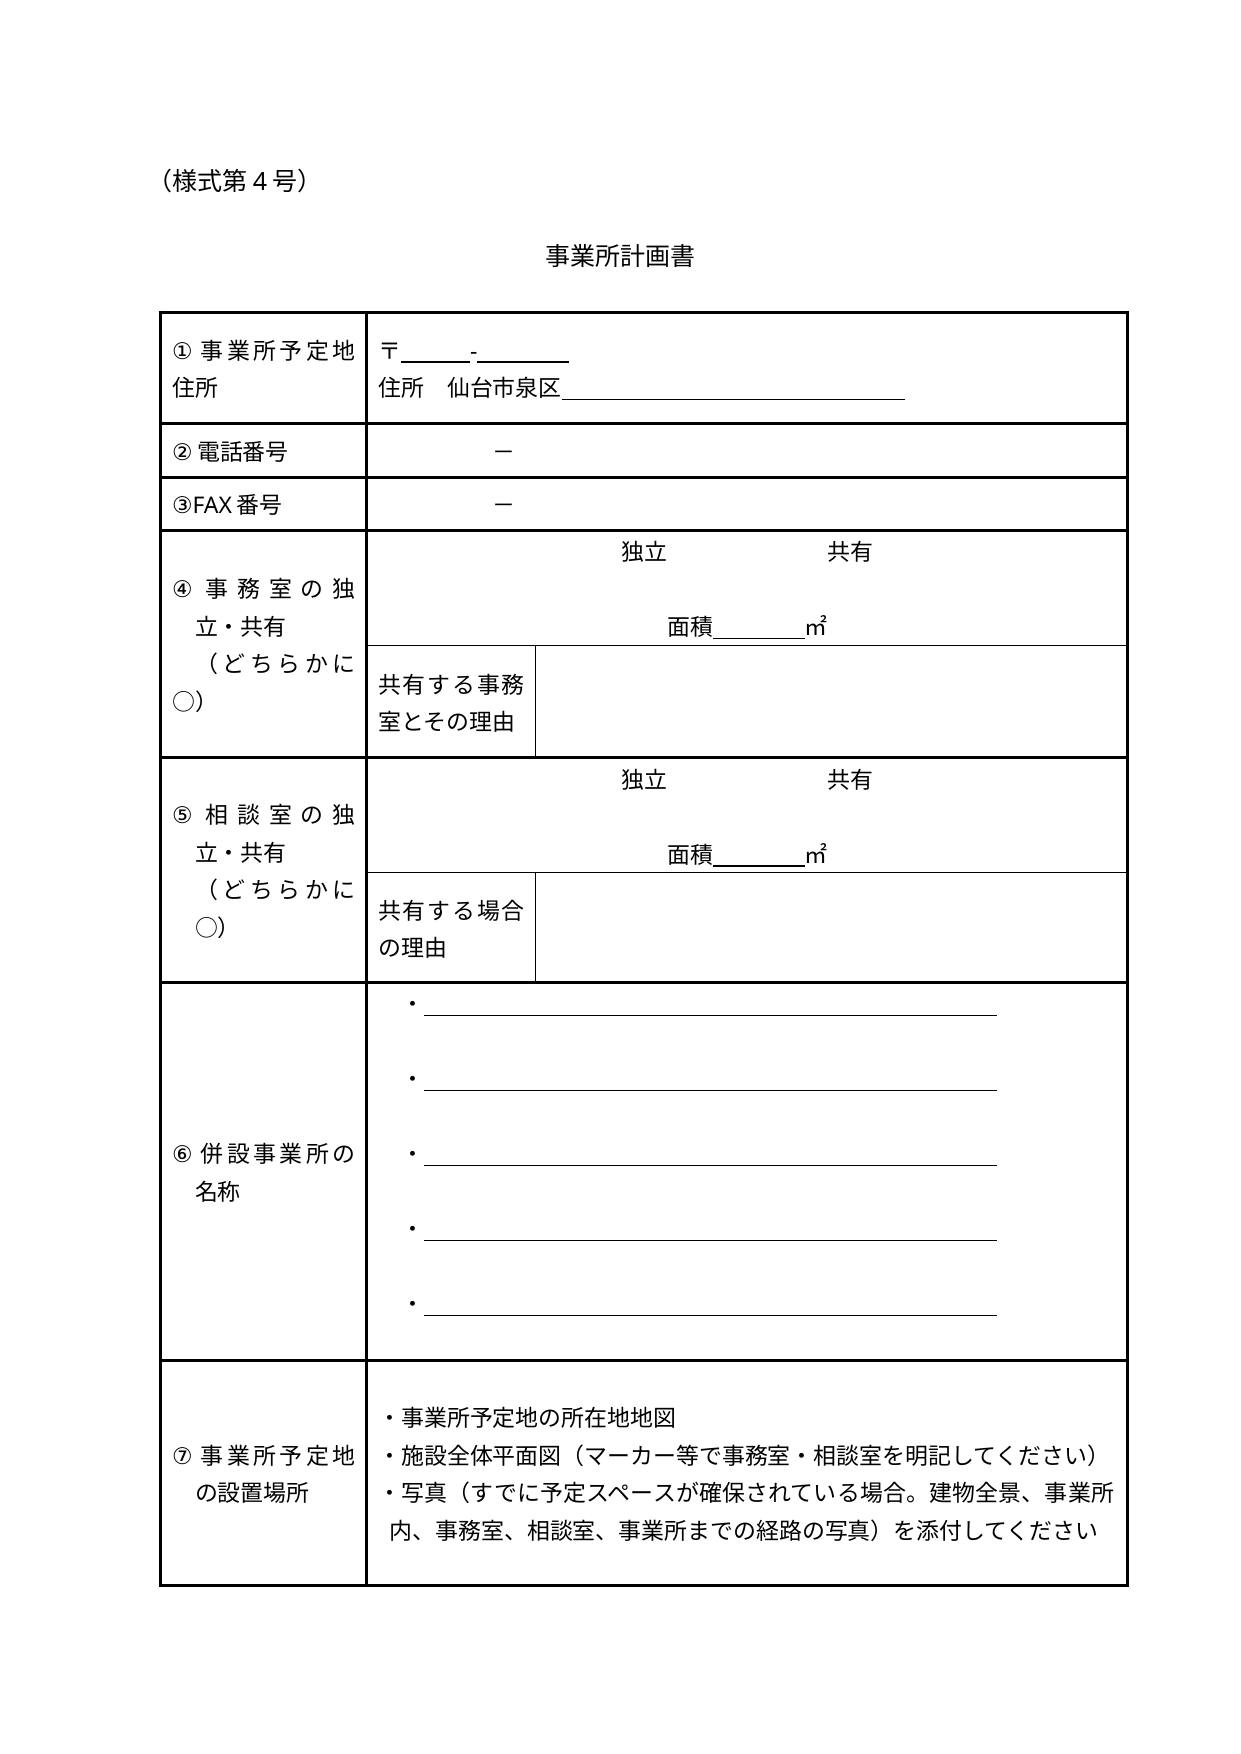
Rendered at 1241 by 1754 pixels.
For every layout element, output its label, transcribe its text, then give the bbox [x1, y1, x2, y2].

table_cell － [368, 479, 1126, 529]
table_cell ⑦事業所予定地の設置場所 [162, 1362, 365, 1584]
text 事業所計画書 [148, 236, 1092, 273]
table_header 〒 - 住所 仙台市泉区 [368, 314, 1126, 422]
table_cell 独立 共有 面積 ㎡ [368, 759, 1126, 872]
table_cell ・事業所予定地の所在地地図 ・施設全体平面図（マーカー等で事務室・相談室を明記してください） ・写真（すでに予定スペースが確保されている場合。建物全景、事業所内、事務室、相談室、事業所までの経路の写真）を添付してください [368, 1362, 1126, 1584]
table_cell ⑥併設事業所の名称 [162, 984, 365, 1359]
table_cell ③FAX番号 [162, 479, 365, 529]
table_header ①事業所予定地住所 [162, 314, 365, 422]
table_cell [536, 646, 1126, 756]
table_cell 共有する場合の理由 [368, 873, 535, 981]
text （様式第4号） [148, 161, 1092, 198]
table_cell 独立 共有 面積 ㎡ [368, 532, 1126, 644]
table_cell ・ ・ ・ ・ ・ [368, 984, 1126, 1359]
table_cell 共有する事務室とその理由 [368, 646, 535, 756]
table_cell ⑤相談室の独立・共有 （どちらかに○） [162, 759, 365, 981]
table_cell ④事務室の独立・共有 （どちらかに○） [162, 532, 365, 756]
table_cell [536, 873, 1126, 981]
table_cell ②電話番号 [162, 425, 365, 476]
table_cell － [368, 425, 1126, 476]
